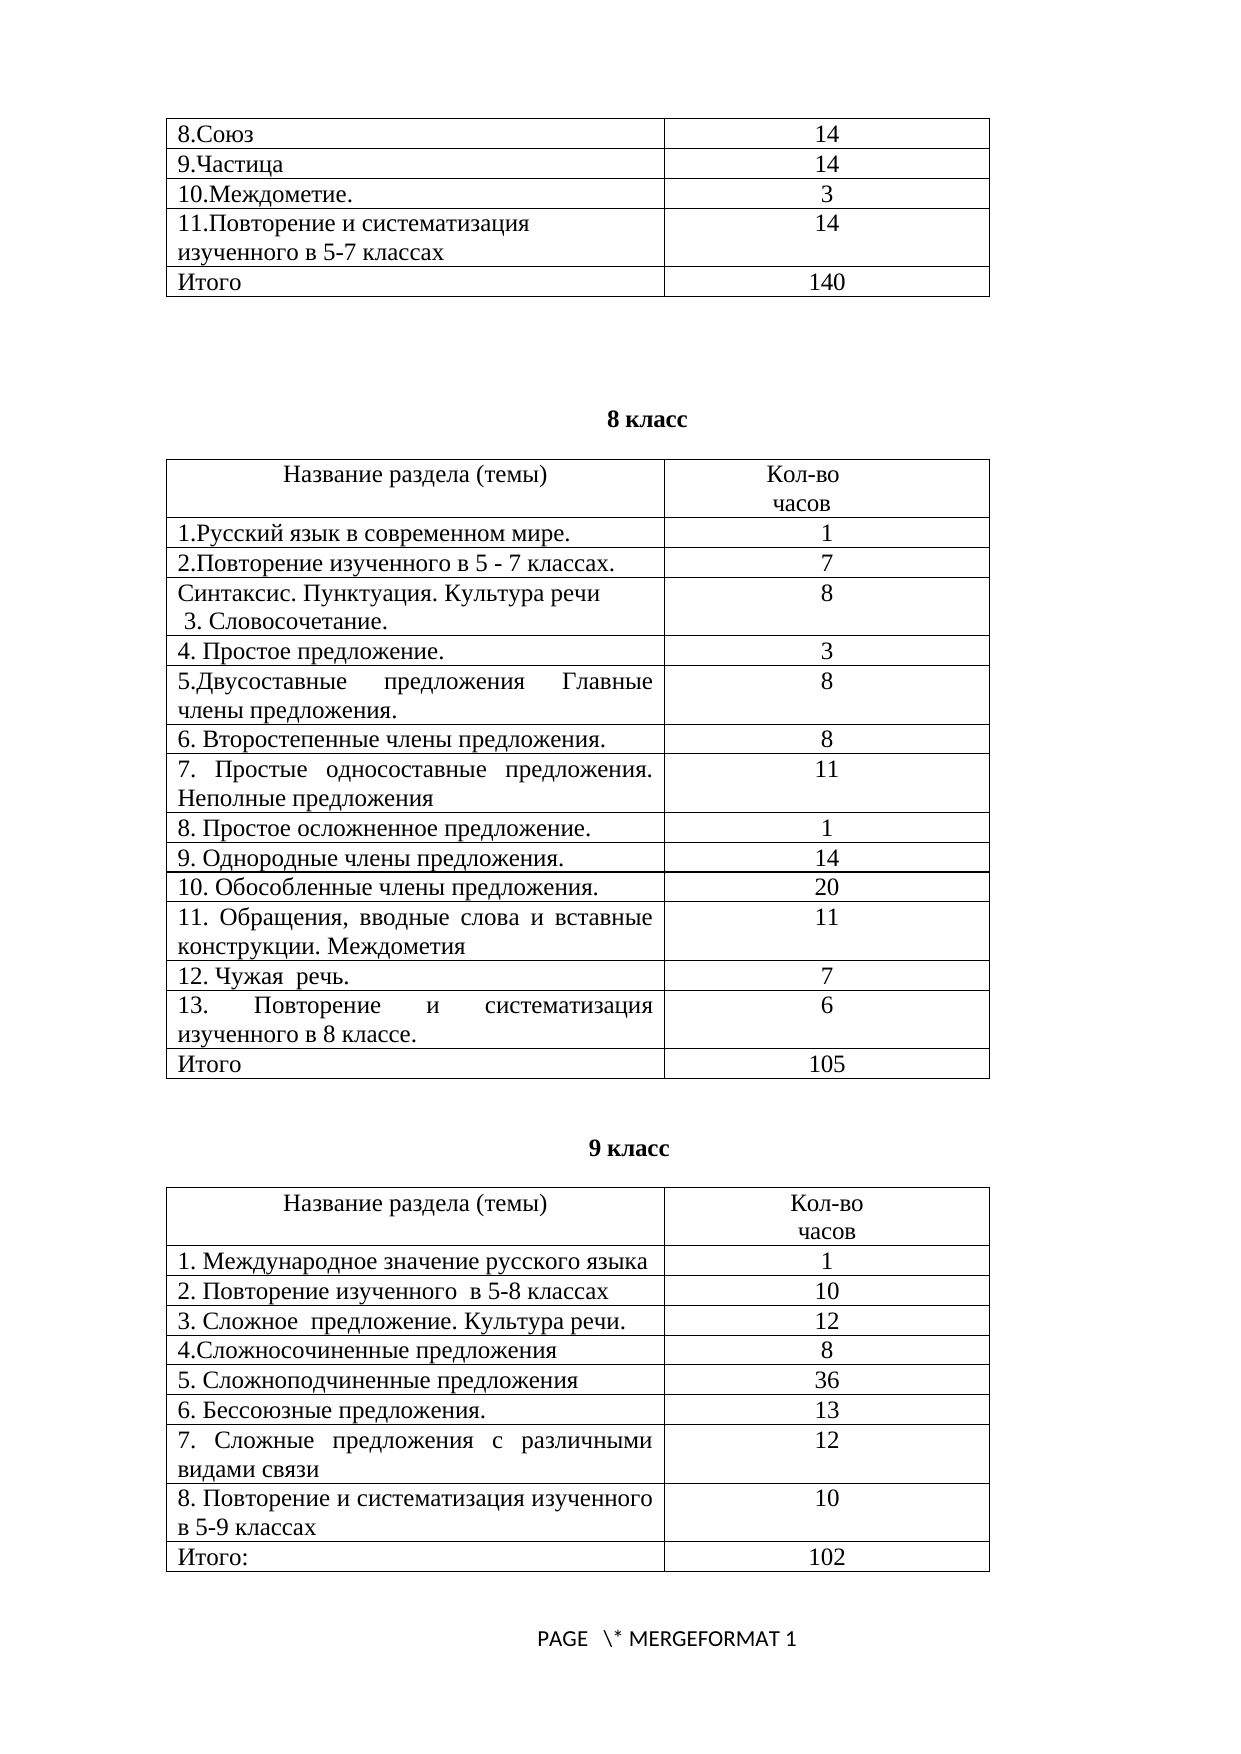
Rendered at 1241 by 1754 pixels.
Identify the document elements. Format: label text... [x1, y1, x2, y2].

table_cell 3 [665, 179, 989, 207]
table_cell 13 [665, 1395, 989, 1424]
table_cell 6. Второстепенные члены предложения. [167, 725, 664, 753]
table_cell 2. Повторение изученного в 5-8 классах [167, 1276, 664, 1305]
table_cell 1. Международное значение русского языка [167, 1246, 664, 1275]
table_cell 10 [665, 1276, 989, 1305]
table_cell 8 [665, 1336, 989, 1364]
table_cell Итого: [167, 1542, 664, 1571]
table_cell 140 [665, 267, 989, 296]
table_cell 10. Обособленные члены предложения. [167, 873, 664, 901]
text 9 класс [177, 1133, 1152, 1161]
table_cell Итого [167, 1049, 664, 1078]
table_cell 3. Сложное предложение. Культура речи. [167, 1306, 664, 1334]
table_cell 8. Повторение и систематизация изученного в 5-9 классах [167, 1484, 664, 1541]
table_cell 7 [665, 548, 989, 577]
table_cell 2.Повторение изученного в 5 - 7 классах. [167, 548, 664, 577]
table_cell 8.Союз [167, 119, 664, 148]
table_cell 36 [665, 1365, 989, 1394]
table_cell 6 [665, 991, 989, 1048]
table_cell Синтаксис. Пунктуация. Культура речи 3. Словосочетание. [167, 578, 664, 635]
table_cell 12. Чужая речь. [167, 961, 664, 989]
table_cell 13. Повторение и систематизация изученного в 8 классе. [167, 991, 664, 1048]
table_cell 12 [665, 1425, 989, 1482]
table_cell 1 [665, 518, 989, 547]
table_cell Итого [167, 267, 664, 296]
table_cell 11.Повторение и систематизация изученного в 5-7 классах [167, 209, 664, 266]
table_cell 7. Простые односоставные предложения. Неполные предложения [167, 754, 664, 812]
table_cell 14 [665, 843, 989, 871]
table_cell 8 [665, 725, 989, 753]
table_cell 10.Междометие. [167, 179, 664, 207]
table_cell 14 [665, 209, 989, 266]
text 8 класс [177, 404, 1152, 433]
table_cell 1 [665, 813, 989, 842]
table_cell 7 [665, 961, 989, 989]
table_cell 1 [665, 1246, 989, 1275]
table_cell 4.Сложносочиненные предложения [167, 1336, 664, 1364]
table_cell 7. Сложные предложения с различными видами связи [167, 1425, 664, 1482]
table_header Кол-во часов [665, 460, 989, 517]
table_cell 11 [665, 902, 989, 960]
table_cell 14 [665, 149, 989, 178]
table_cell 11 [665, 754, 989, 812]
table_cell 105 [665, 1049, 989, 1078]
table_cell 12 [665, 1306, 989, 1334]
table_cell 1.Русский язык в современном мире. [167, 518, 664, 547]
table_cell 5. Сложноподчиненные предложения [167, 1365, 664, 1394]
table_cell 8 [665, 578, 989, 635]
table_cell 11. Обращения, вводные слова и вставные конструкции. Междометия [167, 902, 664, 960]
table_cell 3 [665, 636, 989, 665]
table_header Название раздела (темы) [167, 1188, 664, 1245]
table_cell 14 [665, 119, 989, 148]
table_cell 10 [665, 1484, 989, 1541]
table_cell 4. Простое предложение. [167, 636, 664, 665]
table_cell 9.Частица [167, 149, 664, 178]
table_cell 20 [665, 873, 989, 901]
table_header Название раздела (темы) [167, 460, 664, 517]
table_header Кол-во часов [665, 1188, 989, 1245]
table_cell 6. Бессоюзные предложения. [167, 1395, 664, 1424]
table_cell 102 [665, 1542, 989, 1571]
table_cell 5.Двусоставные предложения Главные члены предложения. [167, 666, 664, 723]
table_cell 8 [665, 666, 989, 723]
table_cell 9. Однородные члены предложения. [167, 843, 664, 871]
table_cell 8. Простое осложненное предложение. [167, 813, 664, 842]
